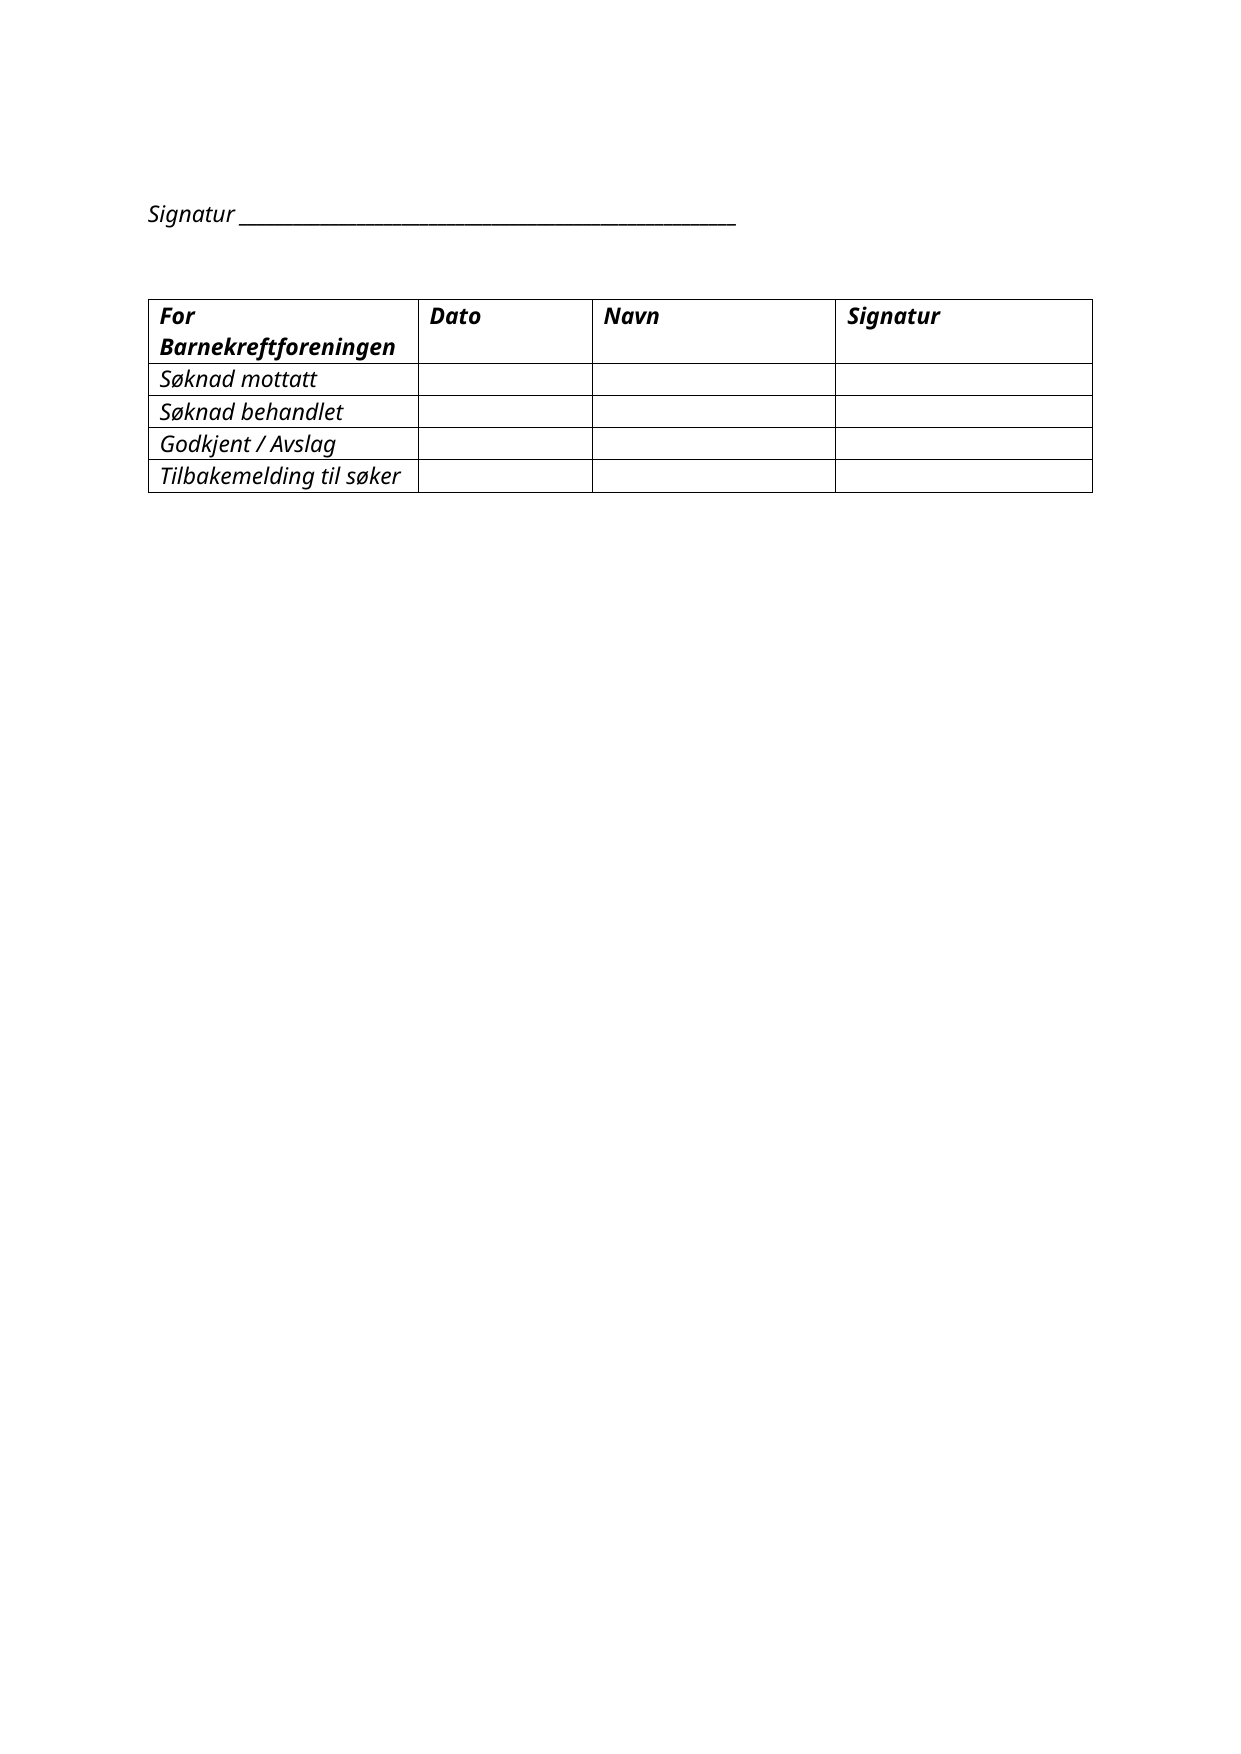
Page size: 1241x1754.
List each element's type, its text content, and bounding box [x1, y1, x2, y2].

table_cell Søknad behandlet [149, 396, 418, 427]
table_cell [593, 364, 835, 395]
table_cell [593, 460, 835, 492]
table_cell Godkjent / Avslag [149, 428, 418, 459]
table_cell [836, 396, 1092, 427]
table_header Dato [419, 300, 592, 362]
table_cell [836, 460, 1092, 492]
table_cell Tilbakemelding til søker [149, 460, 418, 492]
text Signatur _______________________________________________________ [148, 198, 1093, 229]
table_header Navn [593, 300, 835, 362]
table_cell Søknad mottatt [149, 364, 418, 395]
table_cell [836, 364, 1092, 395]
table_cell [419, 364, 592, 395]
table_cell [836, 428, 1092, 459]
table_cell [419, 428, 592, 459]
table_cell [593, 428, 835, 459]
table_header For Barnekreftforeningen [149, 300, 418, 362]
table_cell [593, 396, 835, 427]
table_cell [419, 396, 592, 427]
table_header Signatur [836, 300, 1092, 362]
table_cell [419, 460, 592, 492]
